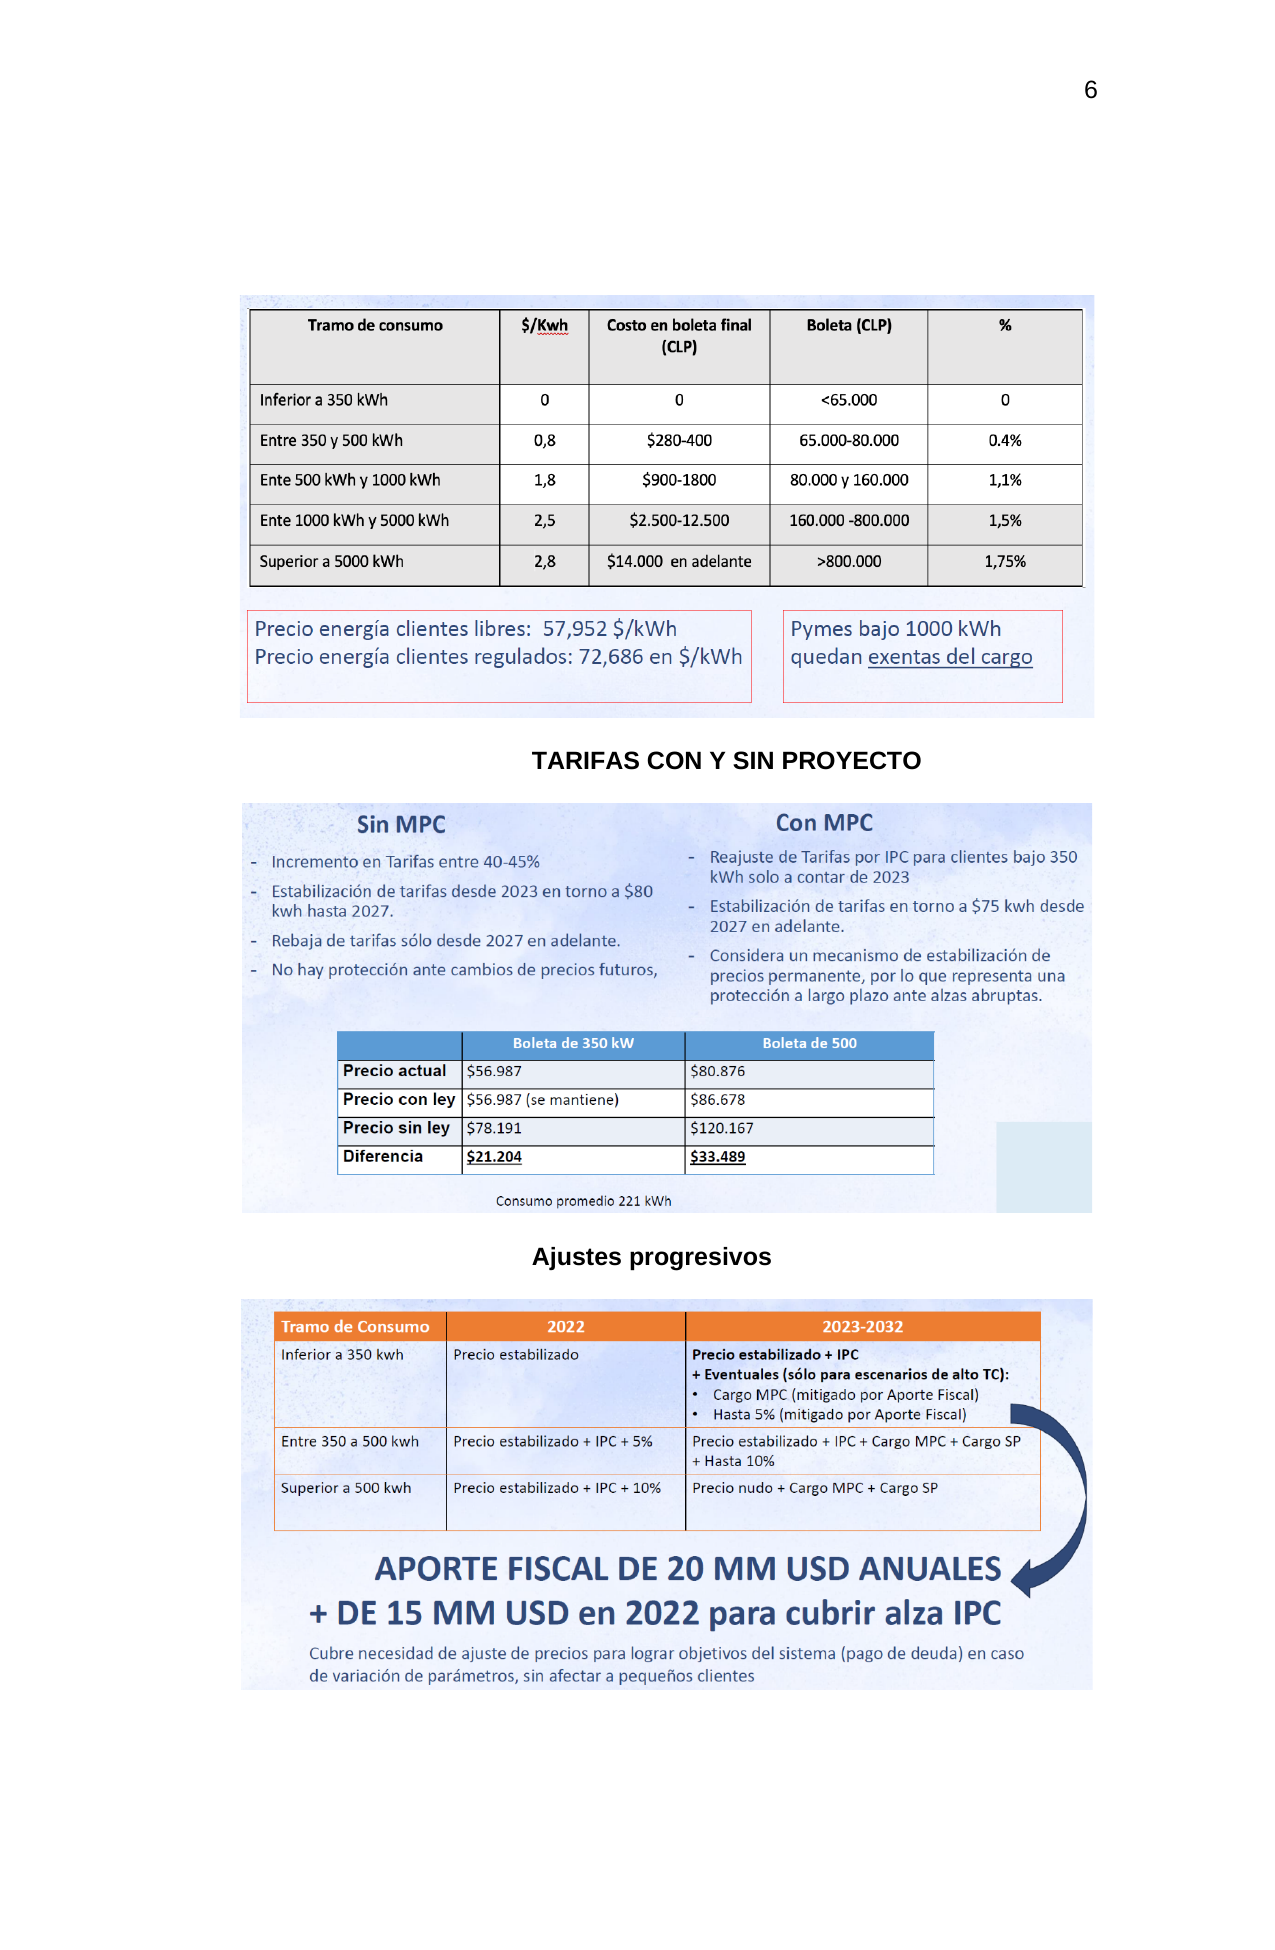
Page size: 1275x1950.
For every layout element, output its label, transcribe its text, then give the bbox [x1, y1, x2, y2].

picture [239, 295, 1095, 718]
picture [241, 1299, 1093, 1690]
picture [242, 803, 1093, 1213]
text Ajustes progresivos [236, 1242, 1098, 1270]
text TARIFAS CON Y SIN PROYECTO [236, 746, 1098, 775]
